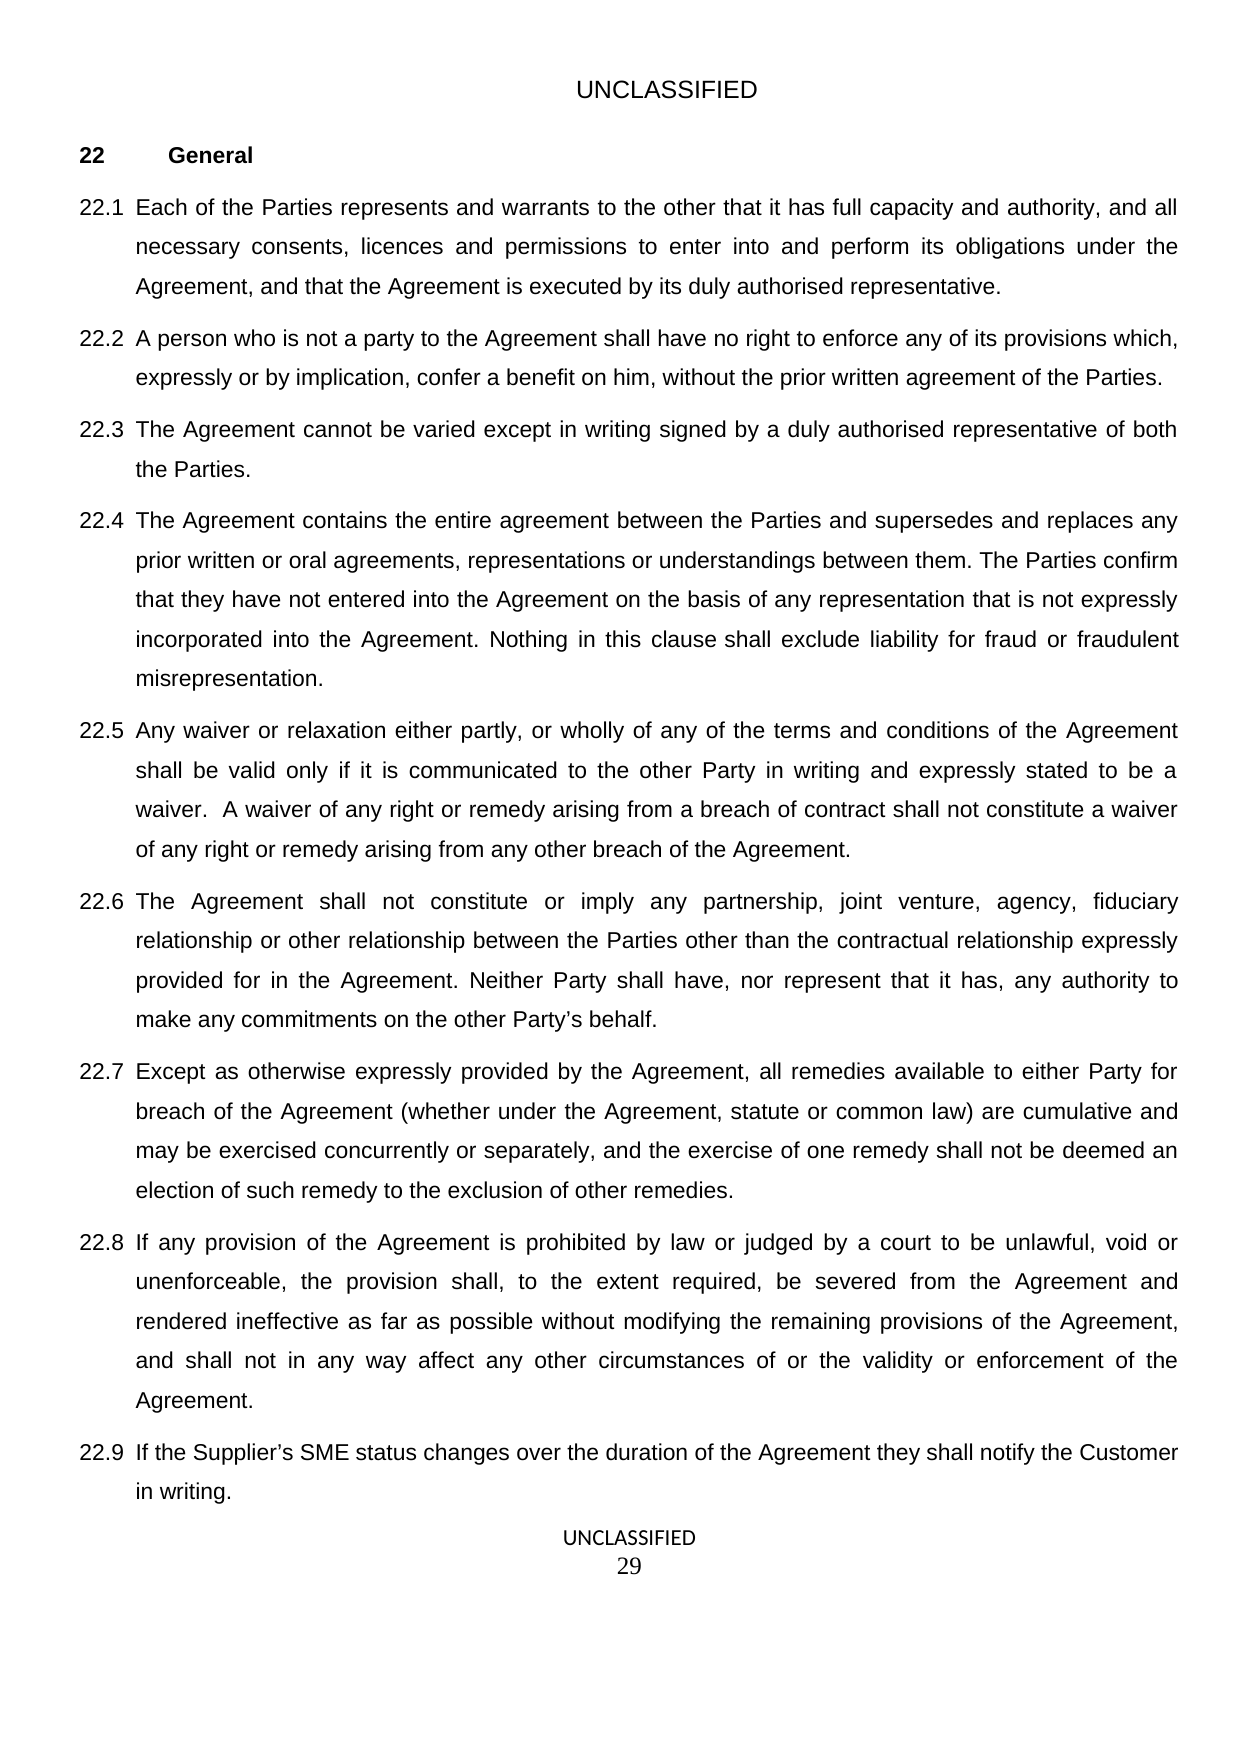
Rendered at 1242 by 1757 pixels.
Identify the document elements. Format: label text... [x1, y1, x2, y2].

list The Agreement shall not constitute or imply any partnership, joint venture, agency, fiduciary relationship or other relationship between the Parties other than the contractual relationship expressly provided for in the Agreement. Neither Party shall have, nor represent that it has, any authority to make any commitments on the other Party’s behalf. [79, 888, 1179, 1033]
list The Agreement cannot be varied except in writing signed by a duly authorised representative of both the Parties. [79, 416, 1179, 482]
list Any waiver or relaxation either partly, or wholly of any of the terms and conditions of the Agreement shall be valid only if it is communicated to the other Party in writing and expressly stated to be a waiver. A waiver of any right or remedy arising from a breach of contract shall not constitute a waiver of any right or remedy arising from any other breach of the Agreement. [79, 717, 1179, 862]
list If the Supplier’s SME status changes over the duration of the Agreement they shall notify the Customer in writing. [79, 1438, 1179, 1504]
subtitle General [79, 142, 1179, 168]
list Except as otherwise expressly provided by the Agreement, all remedies available to either Party for breach of the Agreement (whether under the Agreement, statute or common law) are cumulative and may be exercised concurrently or separately, and the exercise of one remedy shall not be deemed an election of such remedy to the exclusion of other remedies. [79, 1058, 1179, 1203]
list The Agreement contains the entire agreement between the Parties and supersedes and replaces any prior written or oral agreements, representations or understandings between them. The Parties confirm that they have not entered into the Agreement on the basis of any representation that is not expressly incorporated into the Agreement. Nothing in this clause shall exclude liability for fraud or fraudulent misrepresentation. [79, 507, 1179, 692]
list A person who is not a party to the Agreement shall have no right to enforce any of its provisions which, expressly or by implication, confer a benefit on him, without the prior written agreement of the Parties. [79, 324, 1179, 390]
list If any provision of the Agreement is prohibited by law or judged by a court to be unlawful, void or unenforceable, the provision shall, to the extent required, be severed from the Agreement and rendered ineffective as far as possible without modifying the remaining provisions of the Agreement, and shall not in any way affect any other circumstances of or the validity or enforcement of the Agreement. [79, 1229, 1179, 1413]
list Each of the Parties represents and warrants to the other that it has full capacity and authority, and all necessary consents, licences and permissions to enter into and perform its obligations under the Agreement, and that the Agreement is executed by its duly authorised representative. [79, 194, 1179, 299]
